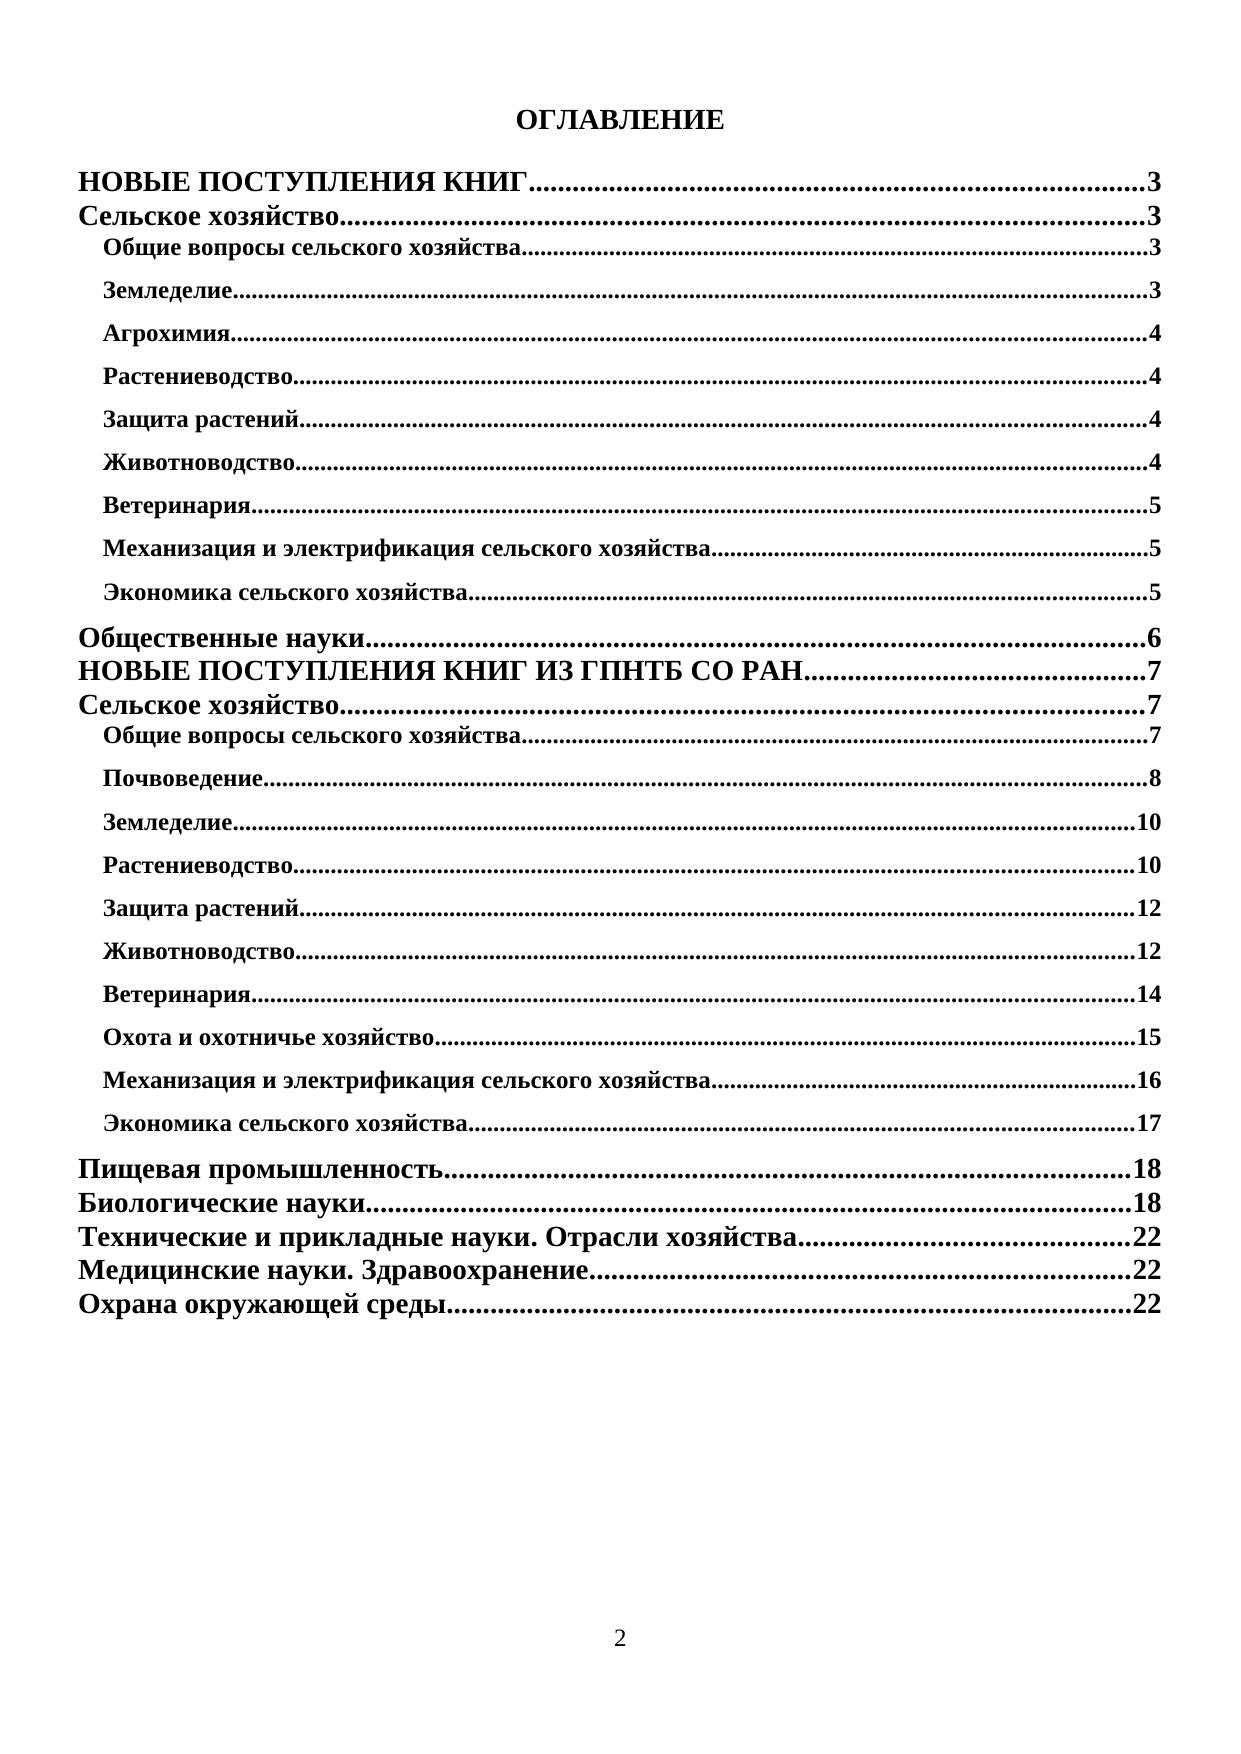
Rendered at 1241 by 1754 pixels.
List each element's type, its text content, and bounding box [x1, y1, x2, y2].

text Земледелие 3 [103, 275, 1162, 303]
text Защита растений 4 [103, 404, 1162, 433]
text Ветеринария 5 [103, 490, 1162, 519]
text Медицинские науки. Здравоохранение 22 [78, 1252, 1162, 1286]
text Защита растений 12 [103, 893, 1162, 922]
text Животноводство 4 [103, 447, 1162, 476]
text Сельское хозяйство 7 [78, 687, 1162, 720]
text Охрана окружающей среды 22 [78, 1286, 1162, 1319]
text Технические и прикладные науки. Отрасли хозяйства 22 [78, 1219, 1162, 1252]
text Общественные науки 6 [78, 620, 1162, 653]
text Пищевая промышленность 18 [78, 1152, 1162, 1185]
text Сельское хозяйство 3 [78, 198, 1162, 232]
text НОВЫЕ ПОСТУПЛЕНИЯ КНИГ ИЗ ГПНТБ СО РАН 7 [78, 653, 1162, 687]
text Экономика сельского хозяйства 5 [103, 577, 1162, 605]
text Общие вопросы сельского хозяйства 3 [103, 232, 1162, 260]
text Механизация и электрификация сельского хозяйства 16 [103, 1065, 1162, 1094]
text Агрохимия 4 [103, 318, 1162, 347]
text Растениеводство 10 [103, 850, 1162, 878]
text Земледелие 10 [103, 807, 1162, 835]
text Ветеринария 14 [103, 979, 1162, 1008]
text Биологические науки 18 [78, 1185, 1162, 1219]
text Экономика сельского хозяйства 17 [103, 1108, 1162, 1137]
text ОГЛАВЛЕНИЕ [78, 102, 1162, 136]
text НОВЫЕ ПОСТУПЛЕНИЯ КНИГ 3 [78, 164, 1162, 198]
text Механизация и электрификация сельского хозяйства 5 [103, 533, 1162, 562]
text Охота и охотничье хозяйство 15 [103, 1022, 1162, 1051]
text Почвоведение 8 [103, 763, 1162, 792]
text Растениеводство 4 [103, 361, 1162, 390]
text Общие вопросы сельского хозяйства 7 [103, 720, 1162, 749]
text Животноводство 12 [103, 936, 1162, 965]
